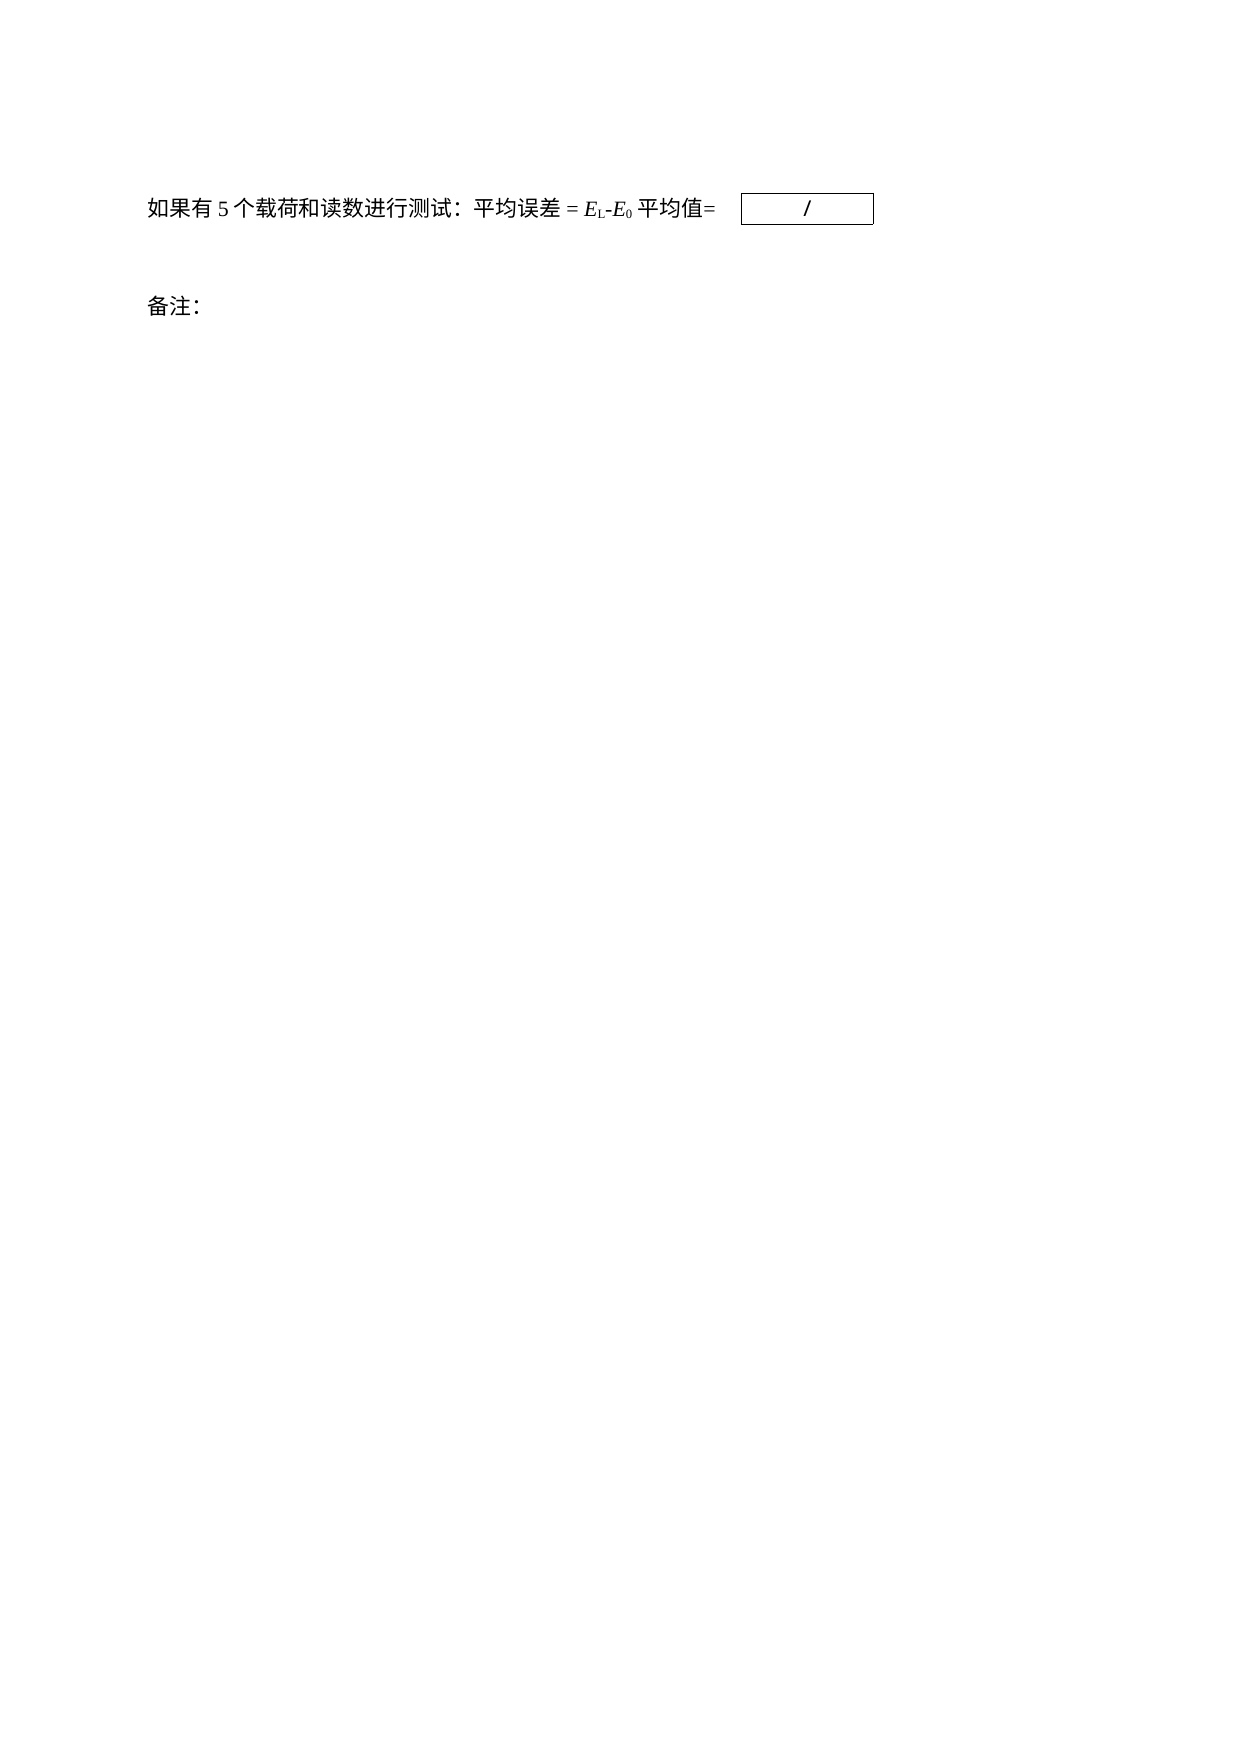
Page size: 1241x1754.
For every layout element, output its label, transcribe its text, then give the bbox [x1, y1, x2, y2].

text 备注： [148, 288, 1122, 321]
text 如果有5个载荷和读数进行测试：平均误差 = EL-E0 平均值= [148, 191, 1122, 223]
